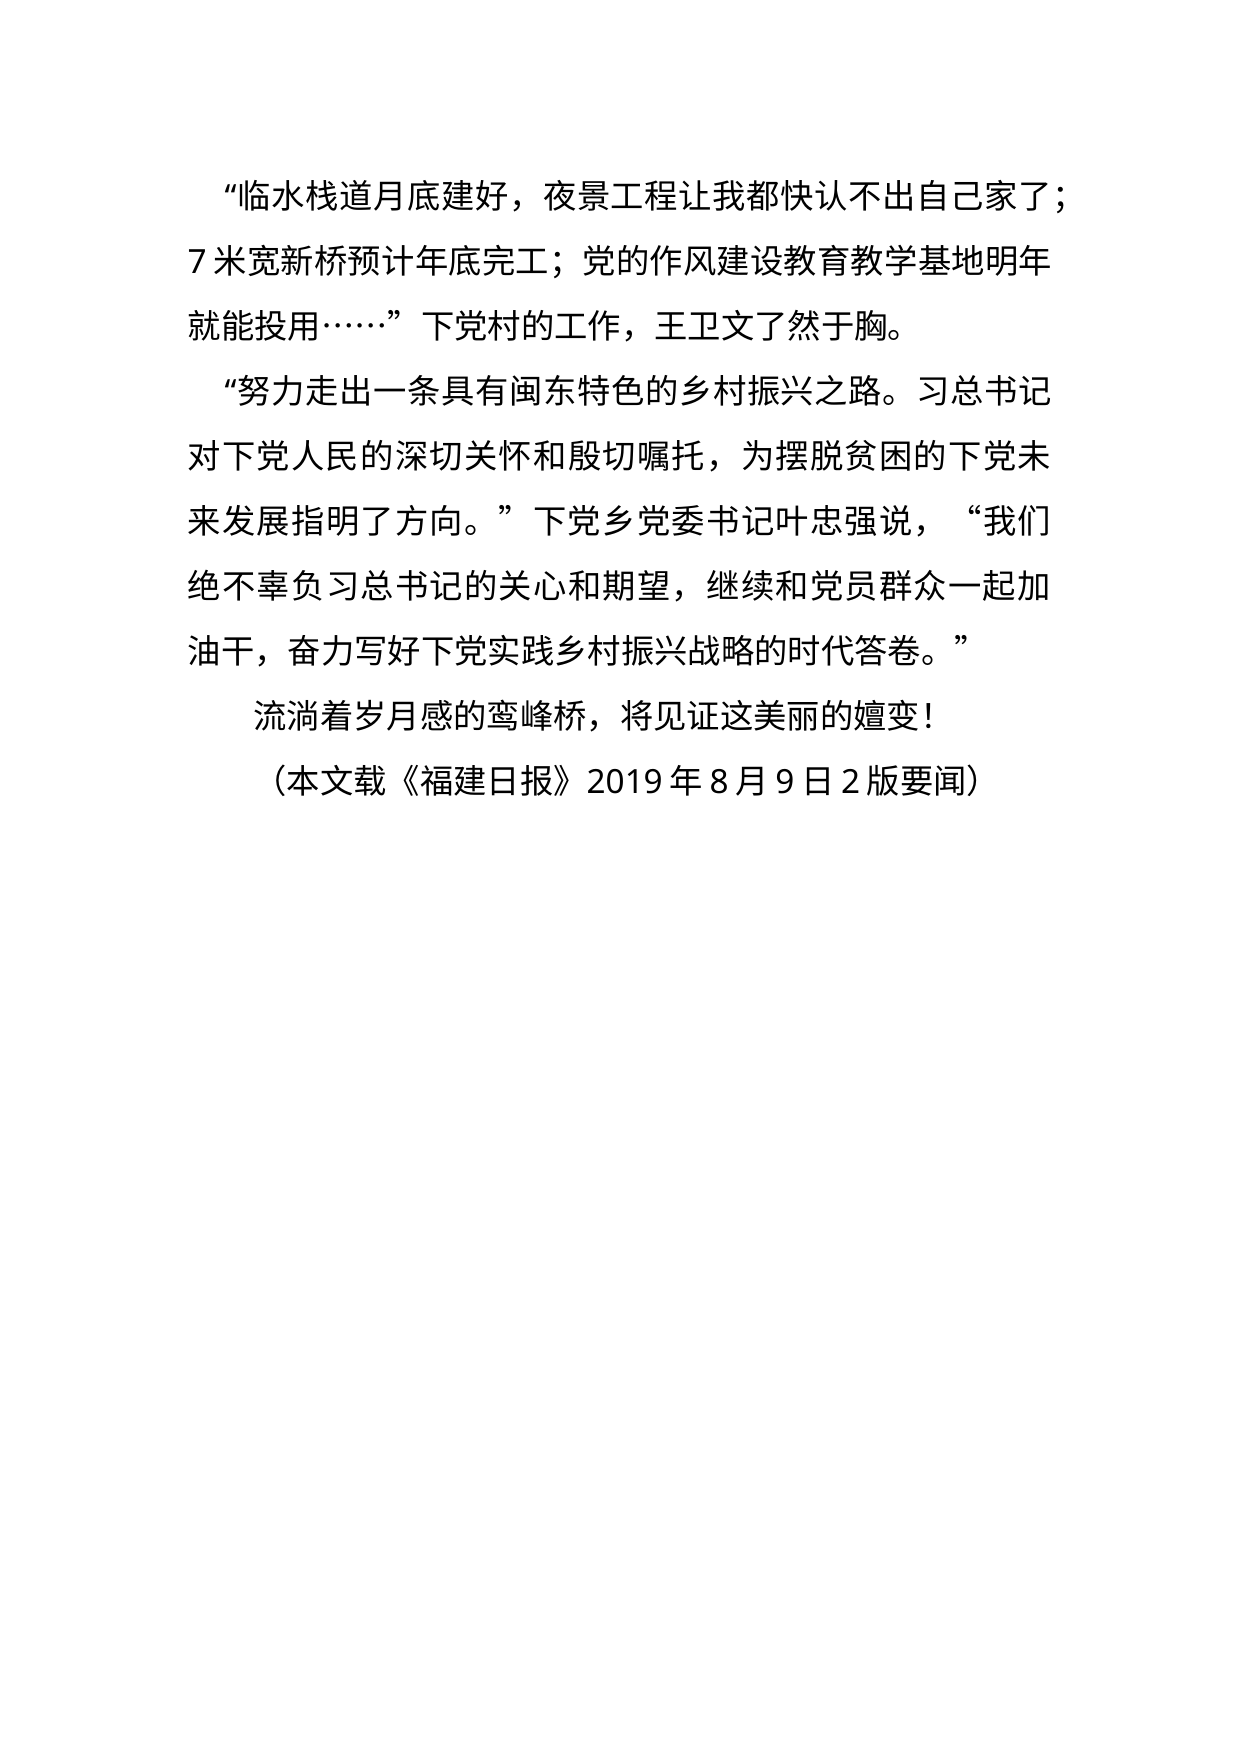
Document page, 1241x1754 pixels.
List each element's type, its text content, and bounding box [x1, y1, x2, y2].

text （本文载《福建日报》2019年8月9日2版要闻） [187, 747, 1053, 812]
text “努力走出一条具有闽东特色的乡村振兴之路。习总书记对下党人民的深切关怀和殷切嘱托，为摆脱贫困的下党未来发展指明了方向。”下党乡党委书记叶忠强说，“我们绝不辜负习总书记的关心和期望，继续和党员群众一起加油干，奋力写好下党实践乡村振兴战略的时代答卷。” [187, 357, 1053, 682]
text 流淌着岁月感的鸾峰桥，将见证这美丽的嬗变！ [187, 682, 1053, 747]
text “临水栈道月底建好，夜景工程让我都快认不出自己家了；7米宽新桥预计年底完工；党的作风建设教育教学基地明年就能投用……”下党村的工作，王卫文了然于胸。 [187, 162, 1053, 357]
